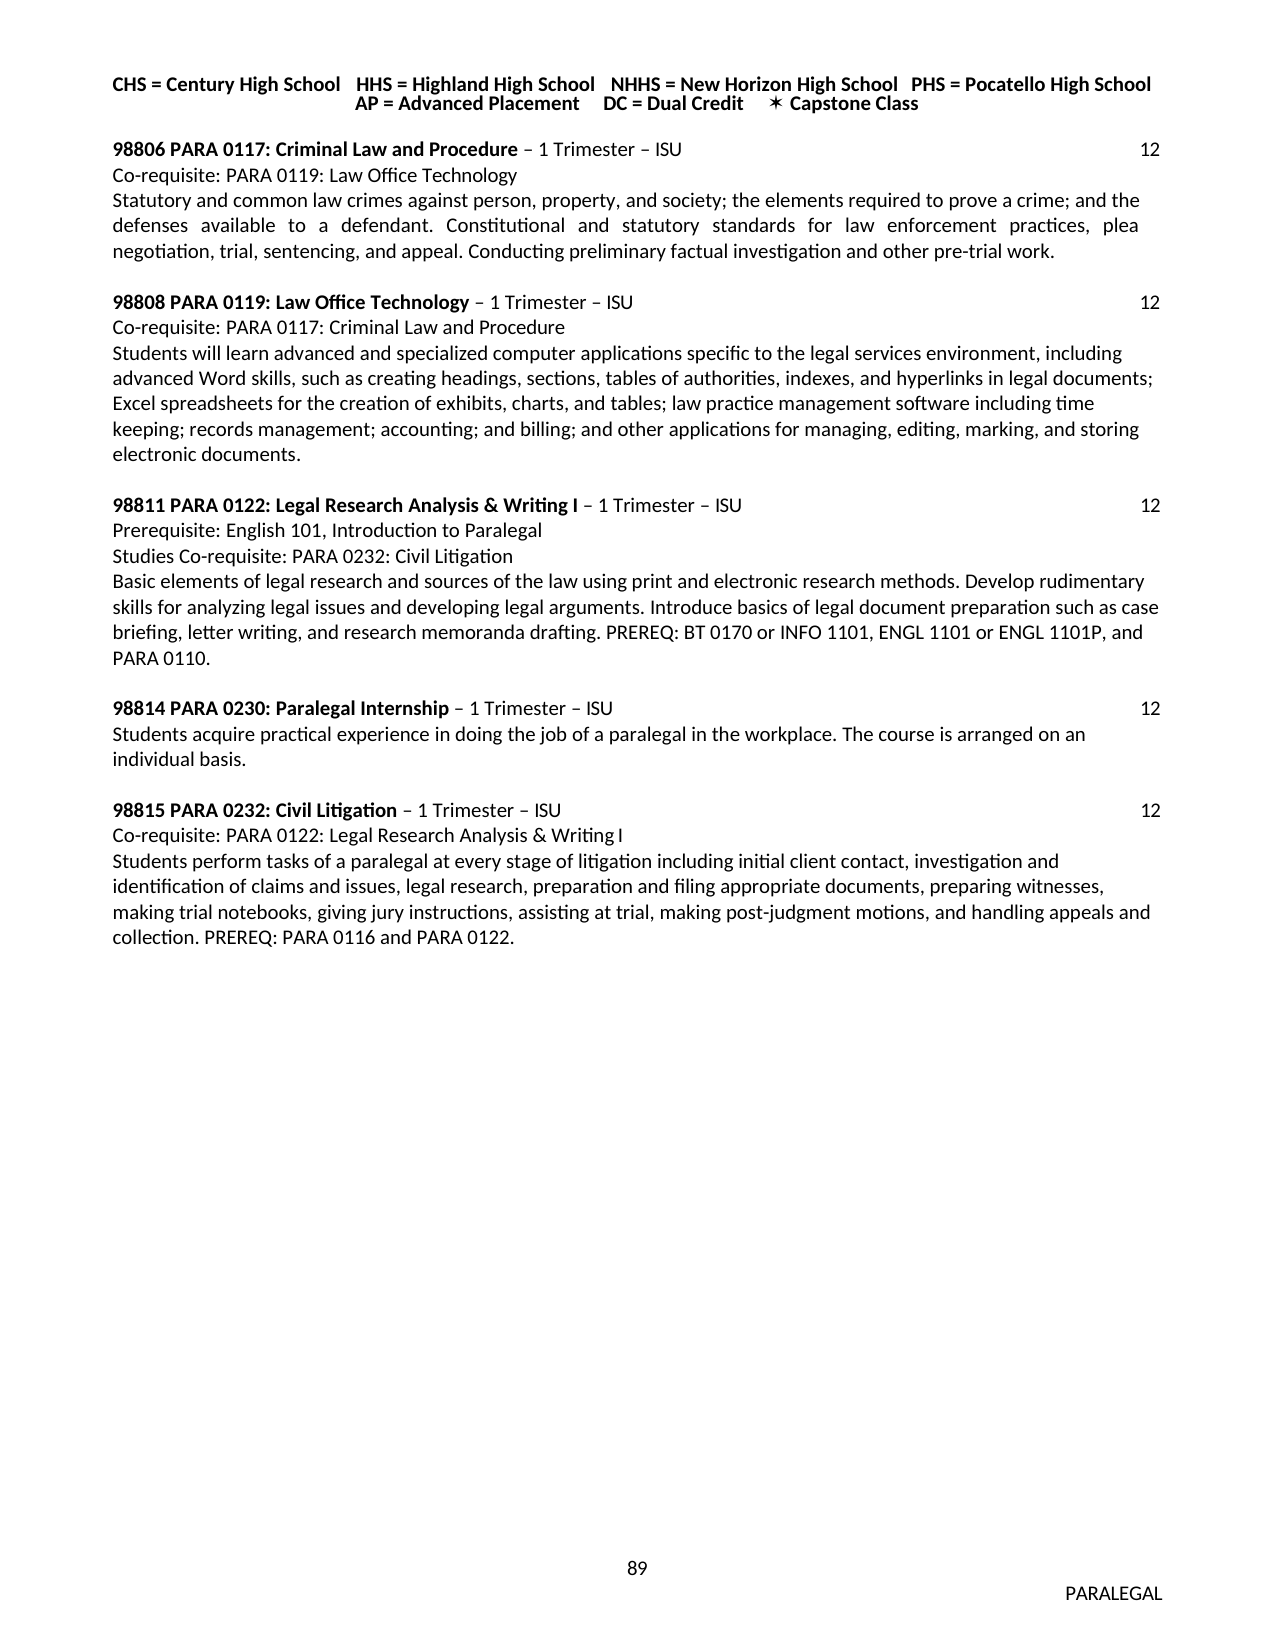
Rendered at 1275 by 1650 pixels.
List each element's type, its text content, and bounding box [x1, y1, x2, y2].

text Co-requisite: PARA 0119: Law Office Technology [112, 162, 1252, 187]
text Students acquire practical experience in doing the job of a paralegal in the workplace. The course is arranged on an individual basis. [112, 721, 1153, 772]
text 98806 PARA 0117: Criminal Law and Procedure – 1 Trimester – ISU 12 [112, 136, 1252, 162]
text 98811 PARA 0122: Legal Research Analysis & Writing I – 1 Trimester – ISU 12 [112, 492, 1252, 518]
text 98814 PARA 0230: Paralegal Internship – 1 Trimester – ISU 12 [112, 696, 1252, 721]
text 98808 PARA 0119: Law Office Technology – 1 Trimester – ISU 12 [112, 289, 1252, 314]
text Prerequisite: English 101, Introduction to Paralegal Studies Co-requisite: PARA 0232: Civil Litigation [112, 518, 606, 568]
text Statutory and common law crimes against person, property, and society; the elements required to prove a crime; and the defenses available to a defendant. Constitutional and statutory standards for law enforcement practices, plea negotiation, trial, sentencing, and appeal. Conducting preliminary factual investigation and other pre-trial work. [112, 187, 1140, 263]
text 98815 PARA 0232: Civil Litigation – 1 Trimester – ISU 12 [112, 797, 1252, 823]
text Students will learn advanced and specialized computer applications specific to the legal services environment, including advanced Word skills, such as creating headings, sections, tables of authorities, indexes, and hyperlinks in legal documents; Excel spreadsheets for the creation of exhibits, charts, and tables; law practice management software including time keeping; records management; accounting; and billing; and other applications for managing, editing, marking, and storing electronic documents. [112, 340, 1153, 467]
text Co-requisite: PARA 0122: Legal Research Analysis & Writing I [112, 823, 1252, 848]
text Students perform tasks of a paralegal at every stage of litigation including initial client contact, investigation and identification of claims and issues, legal research, preparation and filing appropriate documents, preparing witnesses, making trial notebooks, giving jury instructions, assisting at trial, making post-judgment motions, and handling appeals and collection. PREREQ: PARA 0116 and PARA 0122. [112, 848, 1153, 950]
text Basic elements of legal research and sources of the law using print and electronic research methods. Develop rudimentary skills for analyzing legal issues and developing legal arguments. Introduce basics of legal document preparation such as case briefing, letter writing, and research memoranda drafting. PREREQ: BT 0170 or INFO 1101, ENGL 1101 or ENGL 1101P, and PARA 0110. [112, 568, 1163, 670]
text Co-requisite: PARA 0117: Criminal Law and Procedure [112, 314, 1252, 340]
